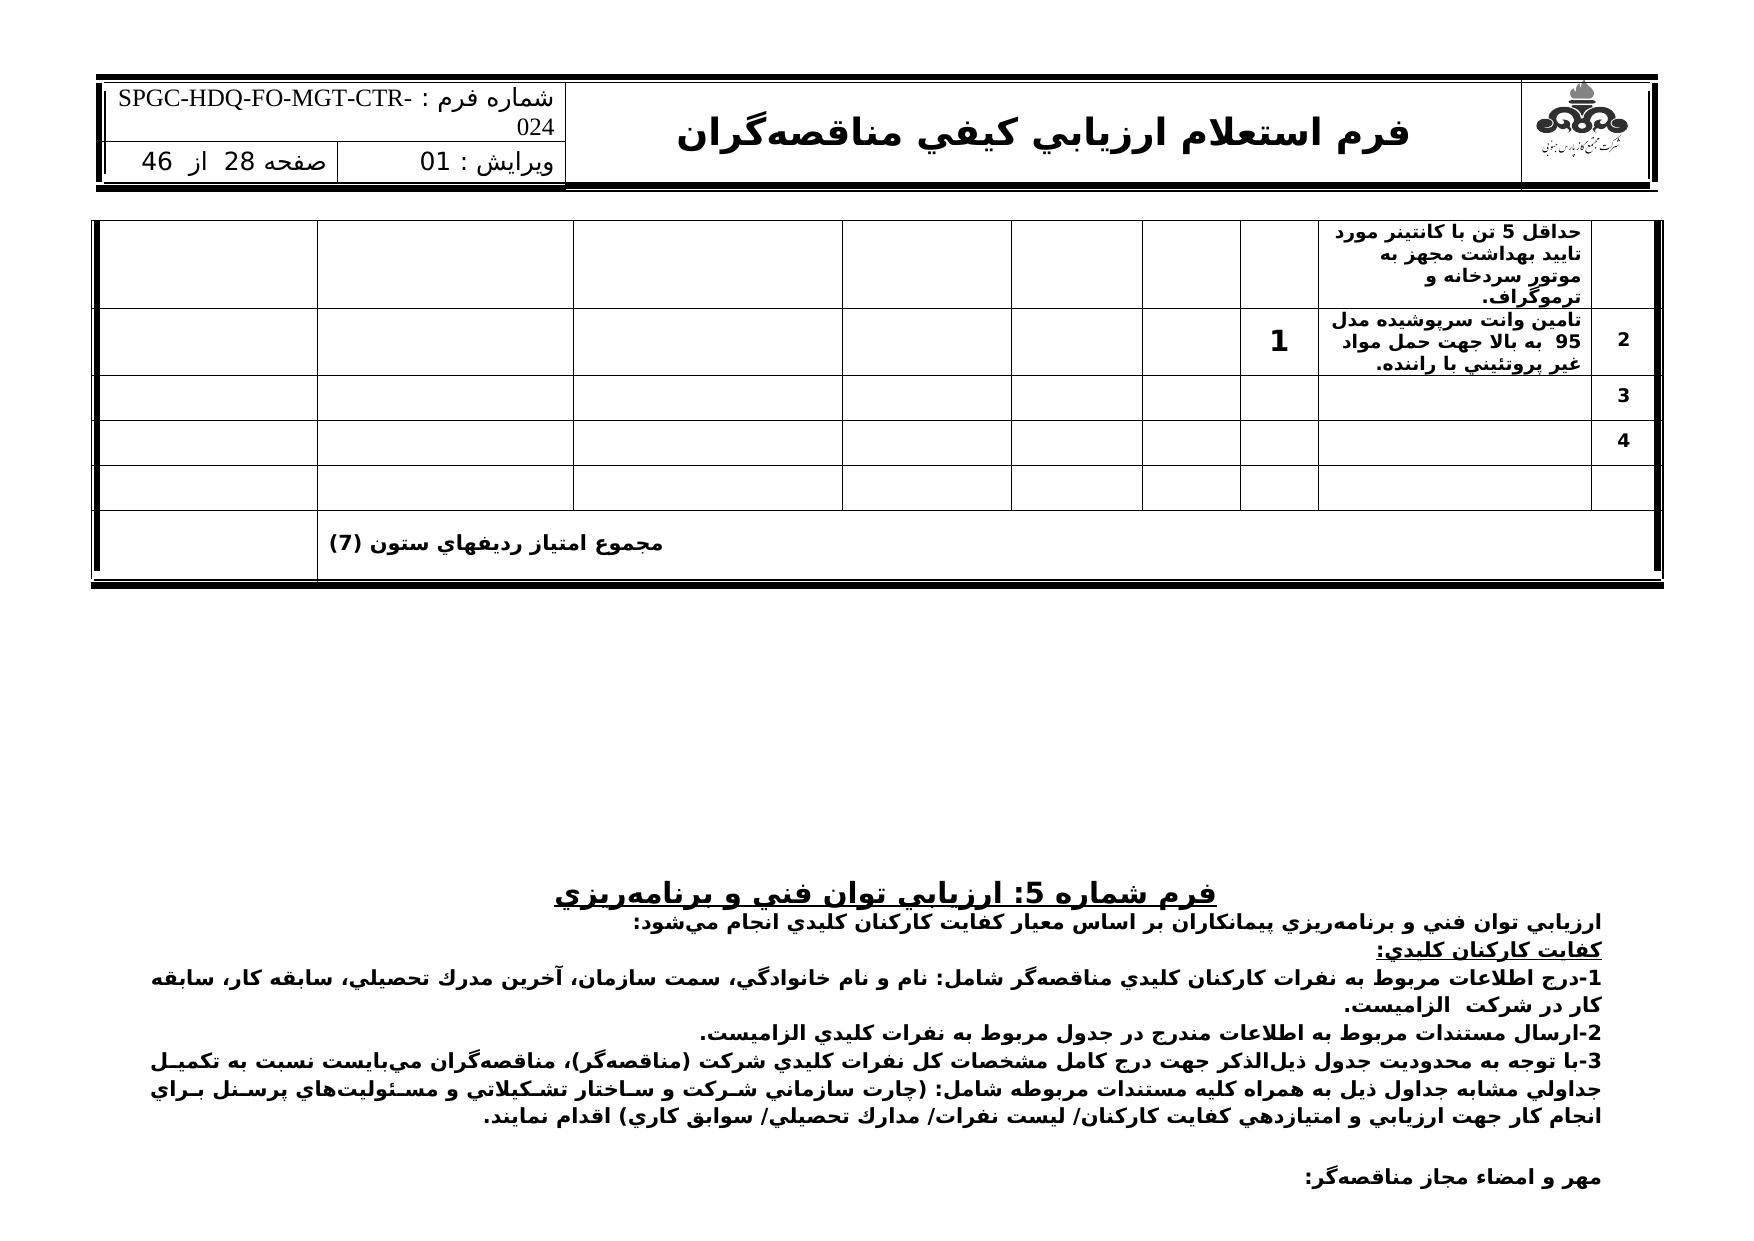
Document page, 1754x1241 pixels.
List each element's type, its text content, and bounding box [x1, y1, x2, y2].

table_cell [1012, 221, 1142, 308]
table_cell 1 [1241, 221, 1318, 308]
table_cell [1012, 421, 1142, 464]
table_cell 1 [1241, 309, 1318, 374]
table_cell [1143, 466, 1240, 509]
table_cell [100, 309, 317, 374]
table_cell [100, 376, 317, 419]
text 2-ارسال مستندات مربوط به اطلاعات مندرج در جدول مربوط به نفرات كليدي الزاميست. [150, 1021, 1602, 1045]
table_cell [1319, 466, 1591, 509]
table_cell [574, 221, 842, 308]
table_cell [1143, 376, 1240, 419]
table_cell 4 [1592, 421, 1654, 464]
table_cell [100, 421, 317, 464]
table_cell [318, 309, 573, 374]
table_cell [843, 466, 1011, 509]
table_cell [1241, 376, 1318, 419]
table_cell [574, 376, 842, 419]
table_cell [318, 421, 573, 464]
table_cell 3 [1592, 376, 1654, 419]
text 1-درج اطلاعات مربوط به نفرات كاركنان كليدي مناقصه‌گر شامل: نام و نام خانوادگي، سمت سازمان، آخرين مدرك تحصيلي، سابقه كار، سابقه كار در شركت الزاميست. [150, 966, 1602, 1018]
table_cell [1143, 309, 1240, 374]
table_cell [1319, 376, 1591, 419]
table_cell [318, 221, 573, 308]
table_cell [1241, 421, 1318, 464]
table_cell 2 [1592, 309, 1654, 374]
table_cell [95, 511, 317, 579]
table_cell [100, 221, 317, 308]
table_cell [843, 421, 1011, 464]
table_cell [1319, 421, 1591, 464]
table_cell 1 [1592, 221, 1654, 308]
text ارزيابي توان فني و برنامه‌ريزي پيمانكاران بر اساس معيار كفايت كاركنان كليدي انجام مي‌شود: [150, 910, 1602, 934]
table_cell [1012, 466, 1142, 509]
table_cell [843, 309, 1011, 374]
table_cell [100, 466, 317, 509]
table_cell [1143, 421, 1240, 464]
title فرم شماره 5: ارزيابي توان فني و برنامه‌ريزي [150, 876, 1621, 910]
table_cell مجموع امتياز رديفهاي ستون (7) [318, 511, 1659, 579]
table_cell [574, 309, 842, 374]
table_cell تامين كاميون مدل 94 به بالا با راننده و با ظرفيت حداقل 5 تن با كانتينر مورد تاييد بهداشت مجهز به موتور سردخانه و ترموگراف. [1319, 221, 1591, 308]
text كفايت كاركنان كليدي: [150, 938, 1602, 962]
table_cell [843, 376, 1011, 419]
picture [1522, 83, 1646, 160]
table_cell [843, 221, 1011, 308]
table_cell [574, 421, 842, 464]
text 3-با توجه به محدوديت جدول ذيل‌الذكر جهت درج كامل مشخصات كل نفرات كليدي شركت (مناقصه‌گر)، مناقصه‌گران مي‌بايست نسبت به تكميل جداولي مشابه جداول ذيل به همراه كليه مستندات مربوطه شامل: (چارت سازماني شركت و ساختار تشكيلاتي و مسئوليت‌هاي پرسنل براي انجام كار جهت ارزيابي و امتيازدهي كفايت كاركنان/ ليست نفرات/ مدارك تحصيلي/ سوابق كاري) اقدام نمايند. [150, 1049, 1602, 1129]
table_cell [1241, 466, 1318, 509]
table_cell [1012, 376, 1142, 419]
table_cell تامين وانت سرپوشيده مدل95 به بالا جهت حمل مواد غير پروتئيني با راننده. [1319, 309, 1591, 374]
table_cell [1012, 309, 1142, 374]
table_cell [318, 466, 573, 509]
table_cell [1143, 221, 1240, 308]
table_cell [1592, 466, 1654, 509]
table_cell [318, 376, 573, 419]
table_cell [574, 466, 842, 509]
